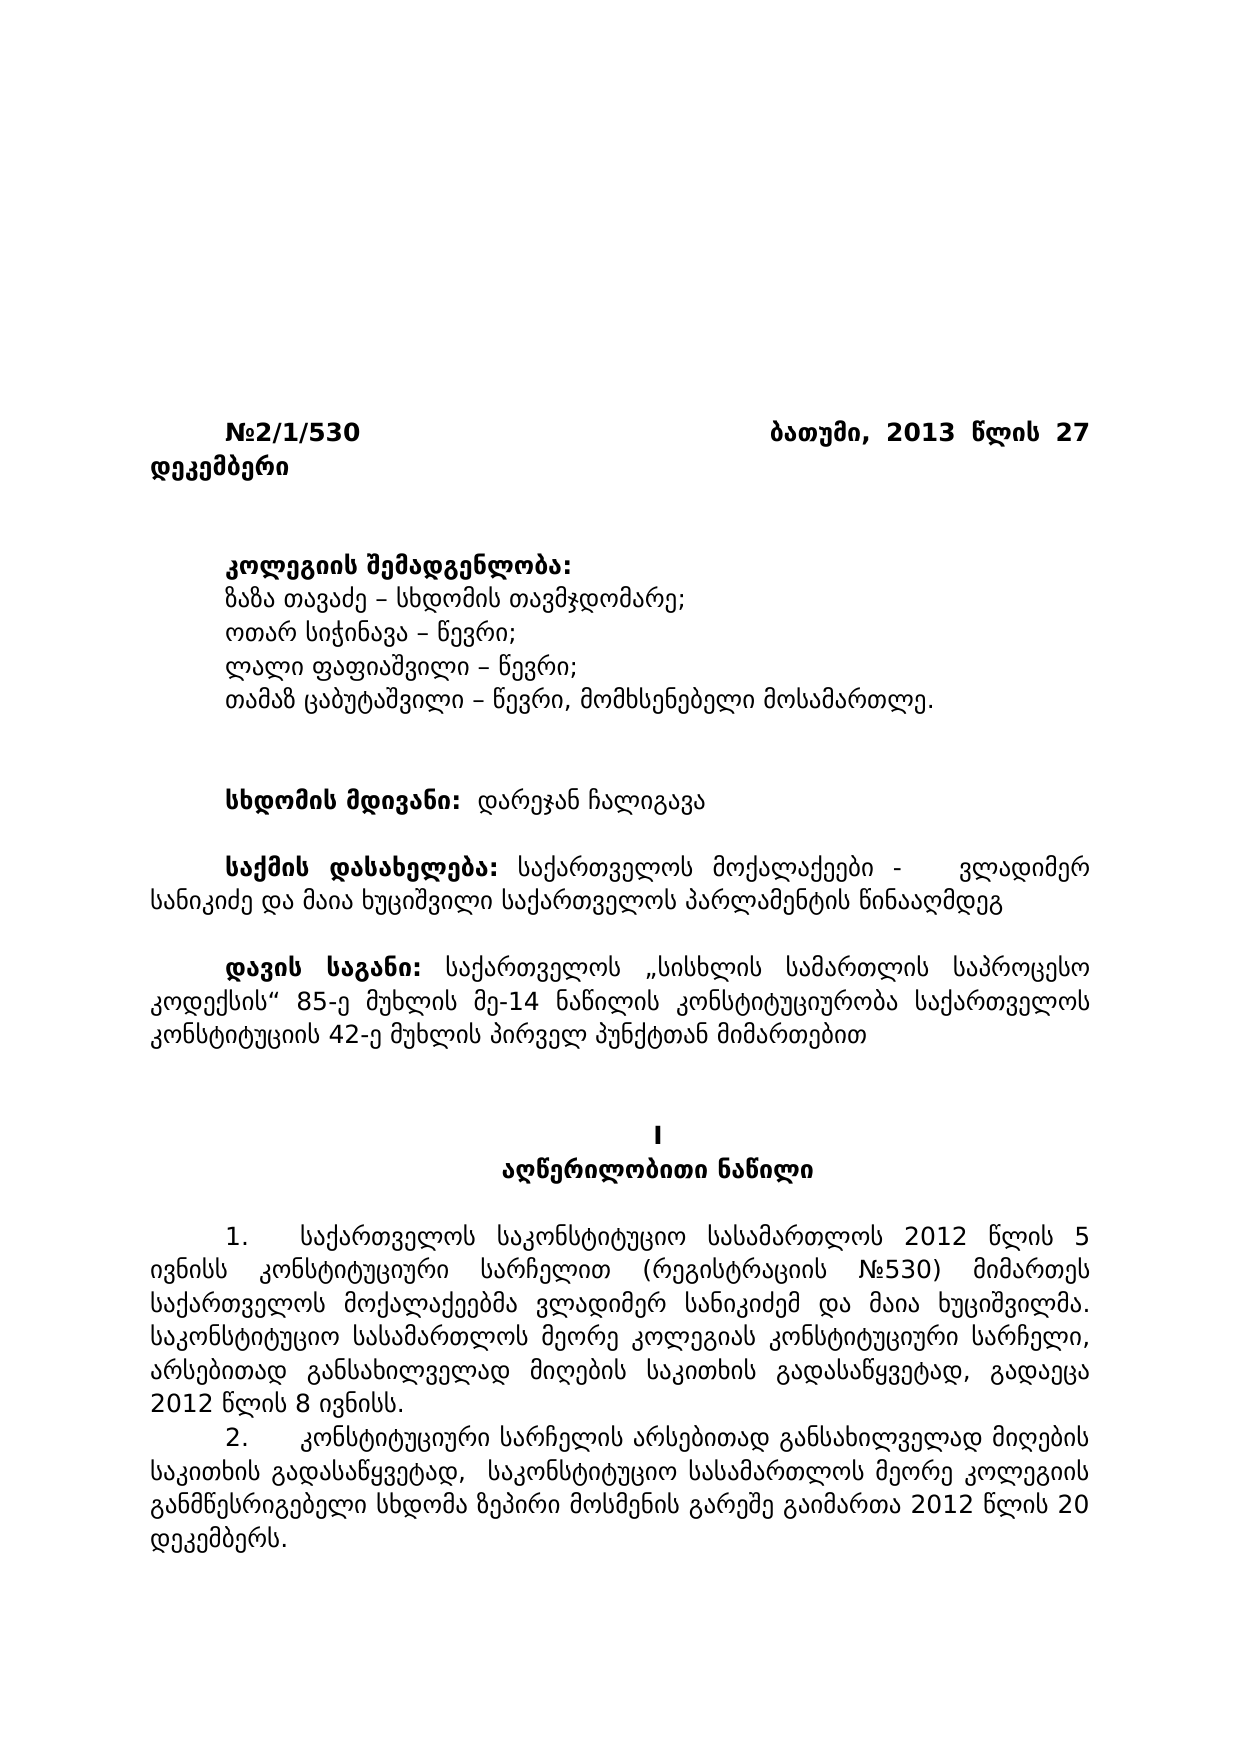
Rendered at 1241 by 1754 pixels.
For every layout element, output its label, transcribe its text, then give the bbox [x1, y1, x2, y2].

text აღწერილობითი ნაწილი [150, 1155, 1090, 1184]
list საქართველოს საკონსტიტუციო სასამართლოს 2012 წლის 5 ივნისს კონსტიტუციური სარჩელით (რეგისტრაციის №530) მიმართეს საქართველოს მოქალაქეებმა ვლადიმერ სანიკიძემ და მაია ხუციშვილმა. საკონსტიტუციო სასამართლოს მეორე კოლეგიას კონსტიტუციური სარჩელი, არსებითად განსახილველად მიღების საკითხის გადასაწყვეტად, გადაეცა 2012 წლის 8 ივნისს. [150, 1222, 1090, 1419]
text I [150, 1121, 1090, 1151]
text №2/1/530 ბათუმი, 2013 წლის 27 დეკემბერი [150, 418, 1090, 481]
text თამაზ ცაბუტაშვილი – წევრი, მომხსენებელი მოსამართლე. [150, 685, 1090, 714]
text ლალი ფაფიაშვილი – წევრი; [150, 652, 1090, 681]
text ზაზა თავაძე – სხდომის თავმჯდომარე; [150, 585, 1090, 614]
text კოლეგიის შემადგენლობა: [150, 551, 1090, 580]
text საქმის დასახელება: საქართველოს მოქალაქეები - ვლადიმერ სანიკიძე და მაია ხუციშვილი საქართველოს პარლამენტის წინააღმდეგ [150, 853, 1090, 916]
text სხდომის მდივანი: დარეჯან ჩალიგავა [150, 786, 1090, 815]
text დავის საგანი: საქართველოს „სისხლის სამართლის საპროცესო კოდექსის“ 85-ე მუხლის მე-14 ნაწილის კონსტიტუციურობა საქართველოს კონსტიტუციის 42-ე მუხლის პირველ პუნქტთან მიმართებით [150, 954, 1090, 1050]
text ოთარ სიჭინავა – წევრი; [150, 618, 1090, 647]
list კონსტიტუციური სარჩელის არსებითად განსახილველად მიღების საკითხის გადასაწყვეტად, საკონსტიტუციო სასამართლოს მეორე კოლეგიის განმწესრიგებელი სხდომა ზეპირი მოსმენის გარეშე გაიმართა 2012 წლის 20 დეკემბერს. [150, 1423, 1090, 1553]
